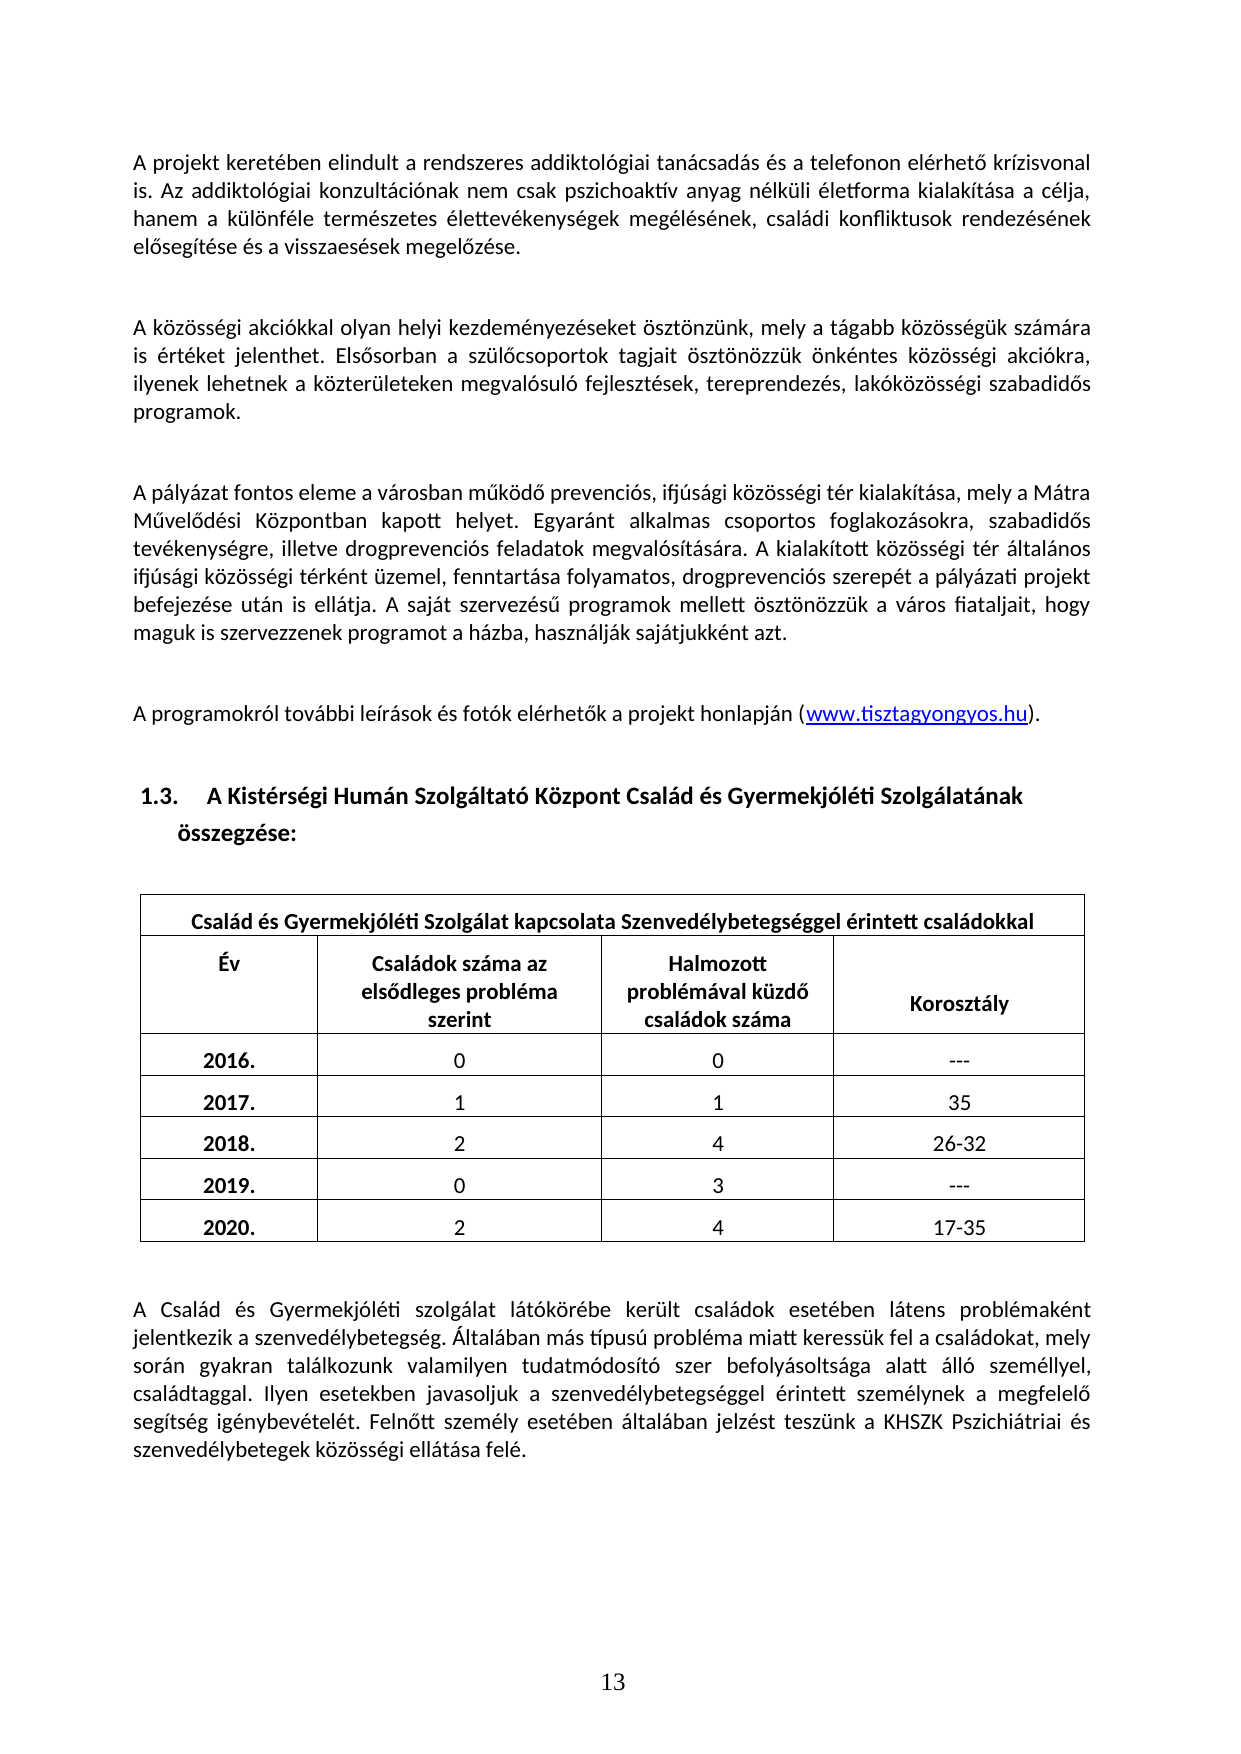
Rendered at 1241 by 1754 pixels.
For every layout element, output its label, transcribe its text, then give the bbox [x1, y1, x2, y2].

table_cell Korosztály [834, 936, 1084, 1033]
text A programokról további leírások és fotók elérhetők a projekt honlapján (www.tisztagyongyos.hu). [133, 699, 1093, 727]
text A pályázat fontos eleme a városban működő prevenciós, ifjúsági közösségi tér kialakítása, mely a Mátra Művelődési Központban kapott helyet. Egyaránt alkalmas csoportos foglakozásokra, szabadidős tevékenységre, illetve drogprevenciós feladatok megvalósítására. A kialakított közösségi tér általános ifjúsági közösségi térként üzemel, fenntartása folyamatos, drogprevenciós szerepét a pályázati projekt befejezése után is ellátja. A saját szervezésű programok mellett ösztönözzük a város fiataljait, hogy maguk is szervezzenek programot a házba, használják sajátjukként azt. [133, 478, 1093, 646]
text A projekt keretében elindult a rendszeres addiktológiai tanácsadás és a telefonon elérhető krízisvonal is. Az addiktológiai konzultációnak nem csak pszichoaktív anyag nélküli életforma kialakítása a célja, hanem a különféle természetes élettevékenységek megélésének, családi konfliktusok rendezésének elősegítése és a visszaesések megelőzése. [133, 148, 1093, 260]
table_cell --- [834, 1159, 1084, 1199]
table_cell Halmozott problémával küzdő családok száma [602, 936, 833, 1033]
table_cell 0 [318, 1034, 601, 1074]
table_cell 0 [318, 1159, 601, 1199]
table_cell 1 [318, 1076, 601, 1116]
table_cell 0 [602, 1034, 833, 1074]
table_cell 2 [318, 1117, 601, 1158]
table_cell 2 [318, 1200, 601, 1241]
table_cell Év [141, 936, 317, 1033]
subtitle A Kistérségi Humán Szolgáltató Központ Család és Gyermekjóléti Szolgálatának összegzése: [140, 780, 1093, 847]
table_cell 4 [602, 1200, 833, 1241]
text A Család és Gyermekjóléti szolgálat látókörébe került családok esetében látens problémaként jelentkezik a szenvedélybetegség. Általában más típusú probléma miatt keressük fel a családokat, mely során gyakran találkozunk valamilyen tudatmódosító szer befolyásoltsága alatt álló személlyel, családtaggal. Ilyen esetekben javasoljuk a szenvedélybetegséggel érintett személynek a megfelelő segítség igénybevételét. Felnőtt személy esetében általában jelzést teszünk a KHSZK Pszichiátriai és szenvedélybetegek közösségi ellátása felé. [133, 1295, 1093, 1463]
text A közösségi akciókkal olyan helyi kezdeményezéseket ösztönzünk, mely a tágabb közösségük számára is értéket jelenthet. Elsősorban a szülőcsoportok tagjait ösztönözzük önkéntes közösségi akciókra, ilyenek lehetnek a közterületeken megvalósuló fejlesztések, tereprendezés, lakóközösségi szabadidős programok. [133, 313, 1093, 425]
table_cell 1 [602, 1076, 833, 1116]
table_cell 2017. [141, 1076, 317, 1116]
table_cell 35 [834, 1076, 1084, 1116]
table_cell 2016. [141, 1034, 317, 1074]
table_cell 4 [602, 1117, 833, 1158]
table_cell --- [834, 1034, 1084, 1074]
table_cell 2018. [141, 1117, 317, 1158]
table_cell 3 [602, 1159, 833, 1199]
table_cell Családok száma az elsődleges probléma szerint [318, 936, 601, 1033]
table_cell 2020. [141, 1200, 317, 1241]
table_header Család és Gyermekjóléti Szolgálat kapcsolata Szenvedélybetegséggel érintett családokkal [141, 895, 1084, 935]
table_cell 17-35 [834, 1200, 1084, 1241]
table_cell 26-32 [834, 1117, 1084, 1158]
table_cell 2019. [141, 1159, 317, 1199]
